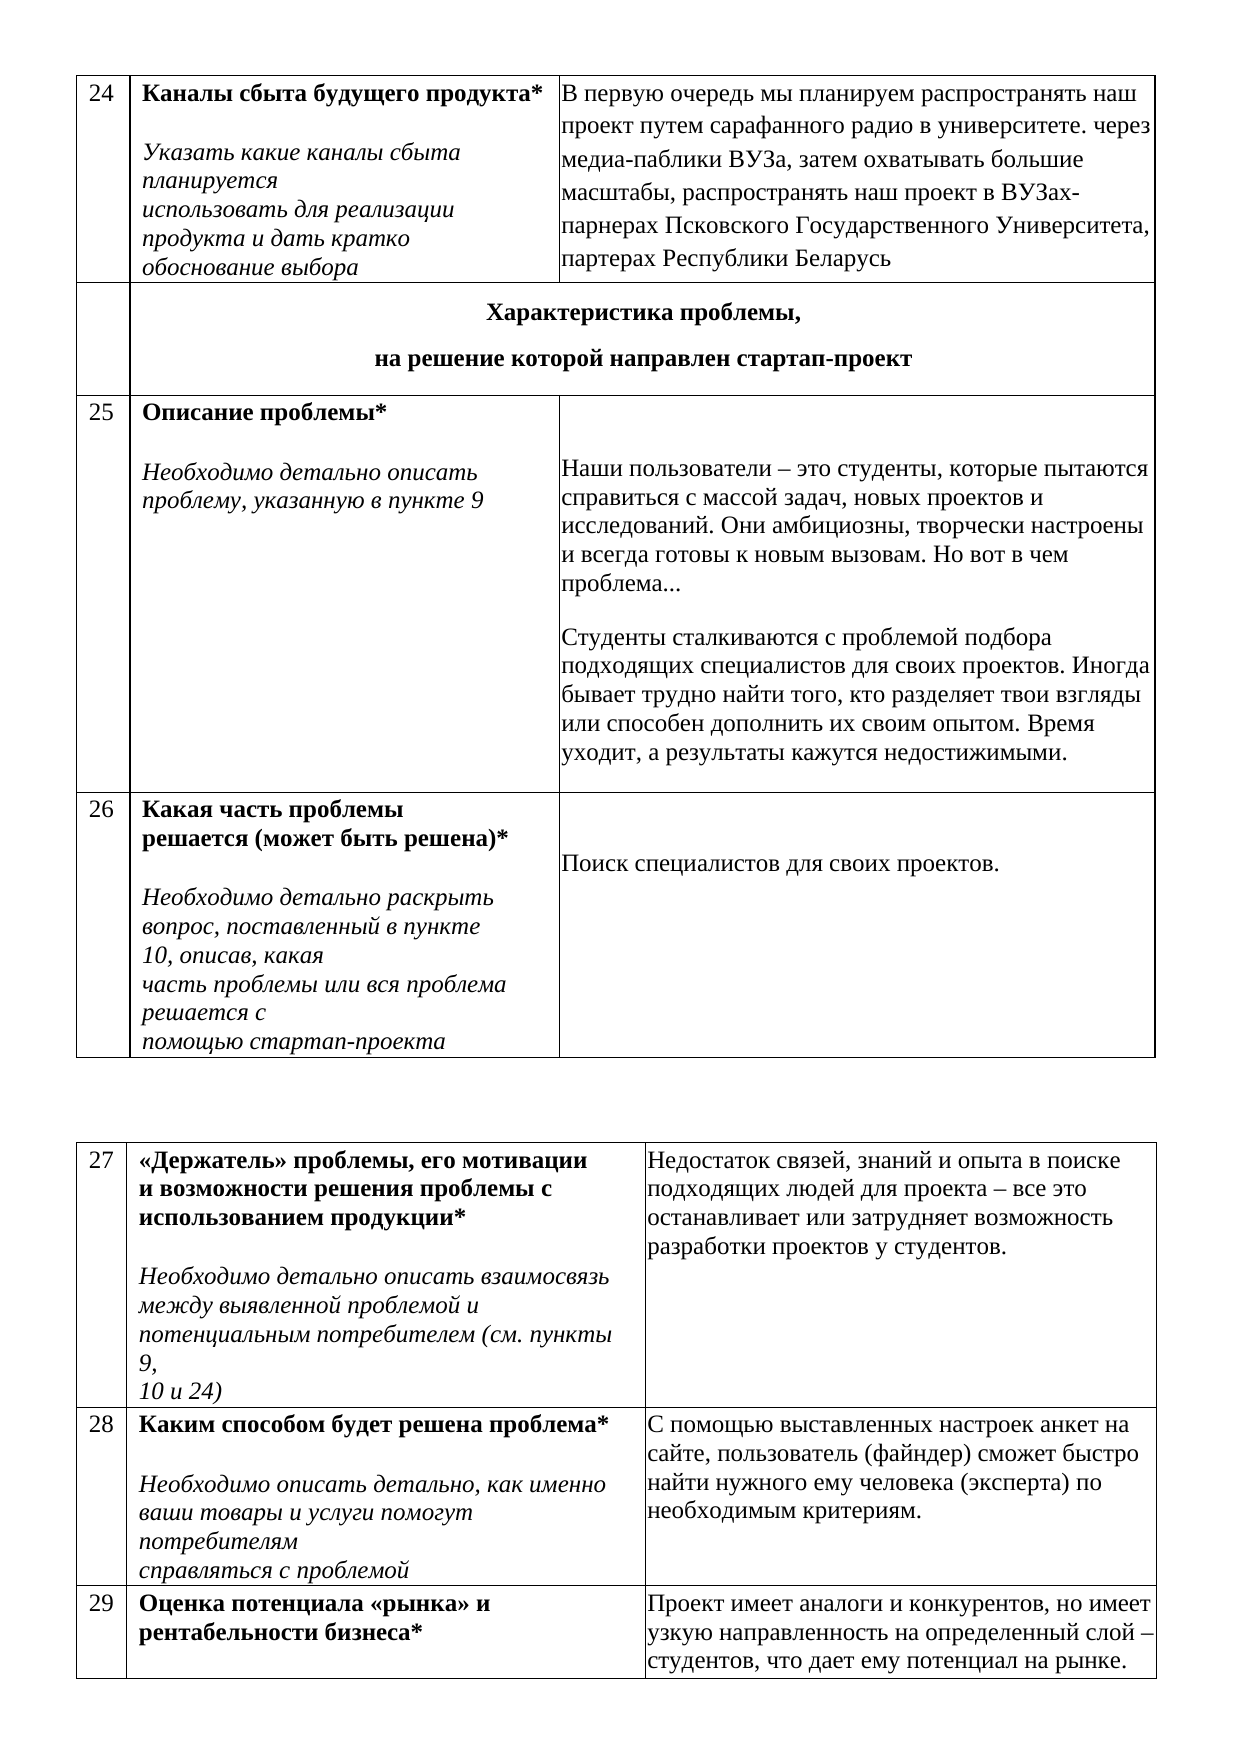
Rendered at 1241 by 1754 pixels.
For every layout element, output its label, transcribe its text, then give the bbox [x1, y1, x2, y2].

table_cell Каналы сбыта будущего продукта* Указать какие каналы сбыта планируется использовать для реализации продукта и дать кратко обоснование выбора [131, 76, 559, 282]
table_header Недостаток связей, знаний и опыта в поиске подходящих людей для проекта – все это останавливает или затрудняет возможность разработки проектов у студентов. [646, 1143, 1156, 1407]
table_cell Поиск специалистов для своих проектов. [560, 793, 1154, 1057]
table_cell С помощью выставленных настроек анкет на сайте, пользователь (файндер) сможет быстро найти нужного ему человека (эксперта) по необходимым критериям. [646, 1408, 1156, 1585]
table_cell Наши пользователи – это студенты, которые пытаются справиться с массой задач, новых проектов и исследований. Они амбициозны, творчески настроены и всегда готовы к новым вызовам. Но вот в чем проблема... Студенты сталкиваются с проблемой подбора подходящих специалистов для своих проектов. Иногда бывает трудно найти того, кто разделяет твои взгляды или способен дополнить их своим опытом. Время уходит, а результаты кажутся недостижимыми. [560, 396, 1154, 792]
table_header 27 [77, 1143, 126, 1407]
table_cell 29 [77, 1586, 126, 1678]
table_cell Каким способом будет решена проблема* Необходимо описать детально, как именно ваши товары и услуги помогут потребителям справляться с проблемой [127, 1408, 645, 1585]
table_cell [127, 1586, 645, 1678]
table_cell Какая часть проблемы решается (может быть решена)* Необходимо детально раскрыть вопрос, поставленный в пункте 10, описав, какая часть проблемы или вся проблема решается с помощью стартап-проекта [131, 793, 559, 1057]
table_cell 24 [77, 76, 129, 282]
table_cell В первую очередь мы планируем распространять наш проект путем сарафанного радио в университете. через медиа-паблики ВУЗа, затем охватывать большие масштабы, распространять наш проект в ВУЗах-парнерах Псковского Государственного Университета, партерах Республики Беларусь [560, 76, 1154, 282]
table_cell [77, 283, 129, 395]
table_cell 26 [77, 793, 129, 1057]
table_cell 25 [77, 396, 129, 792]
table_cell Характеристика проблемы, на решение которой направлен стартап-проект [131, 283, 1154, 395]
table_header «Держатель» проблемы, его мотивации и возможности решения проблемы с использованием продукции* Необходимо детально описать взаимосвязь между выявленной проблемой и потенциальным потребителем (см. пункты 9, 10 и 24) [127, 1143, 645, 1407]
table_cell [646, 1586, 1156, 1678]
table_cell 28 [77, 1408, 126, 1585]
table_cell Описание проблемы* Необходимо детально описать проблему, указанную в пункте 9 [131, 396, 559, 792]
